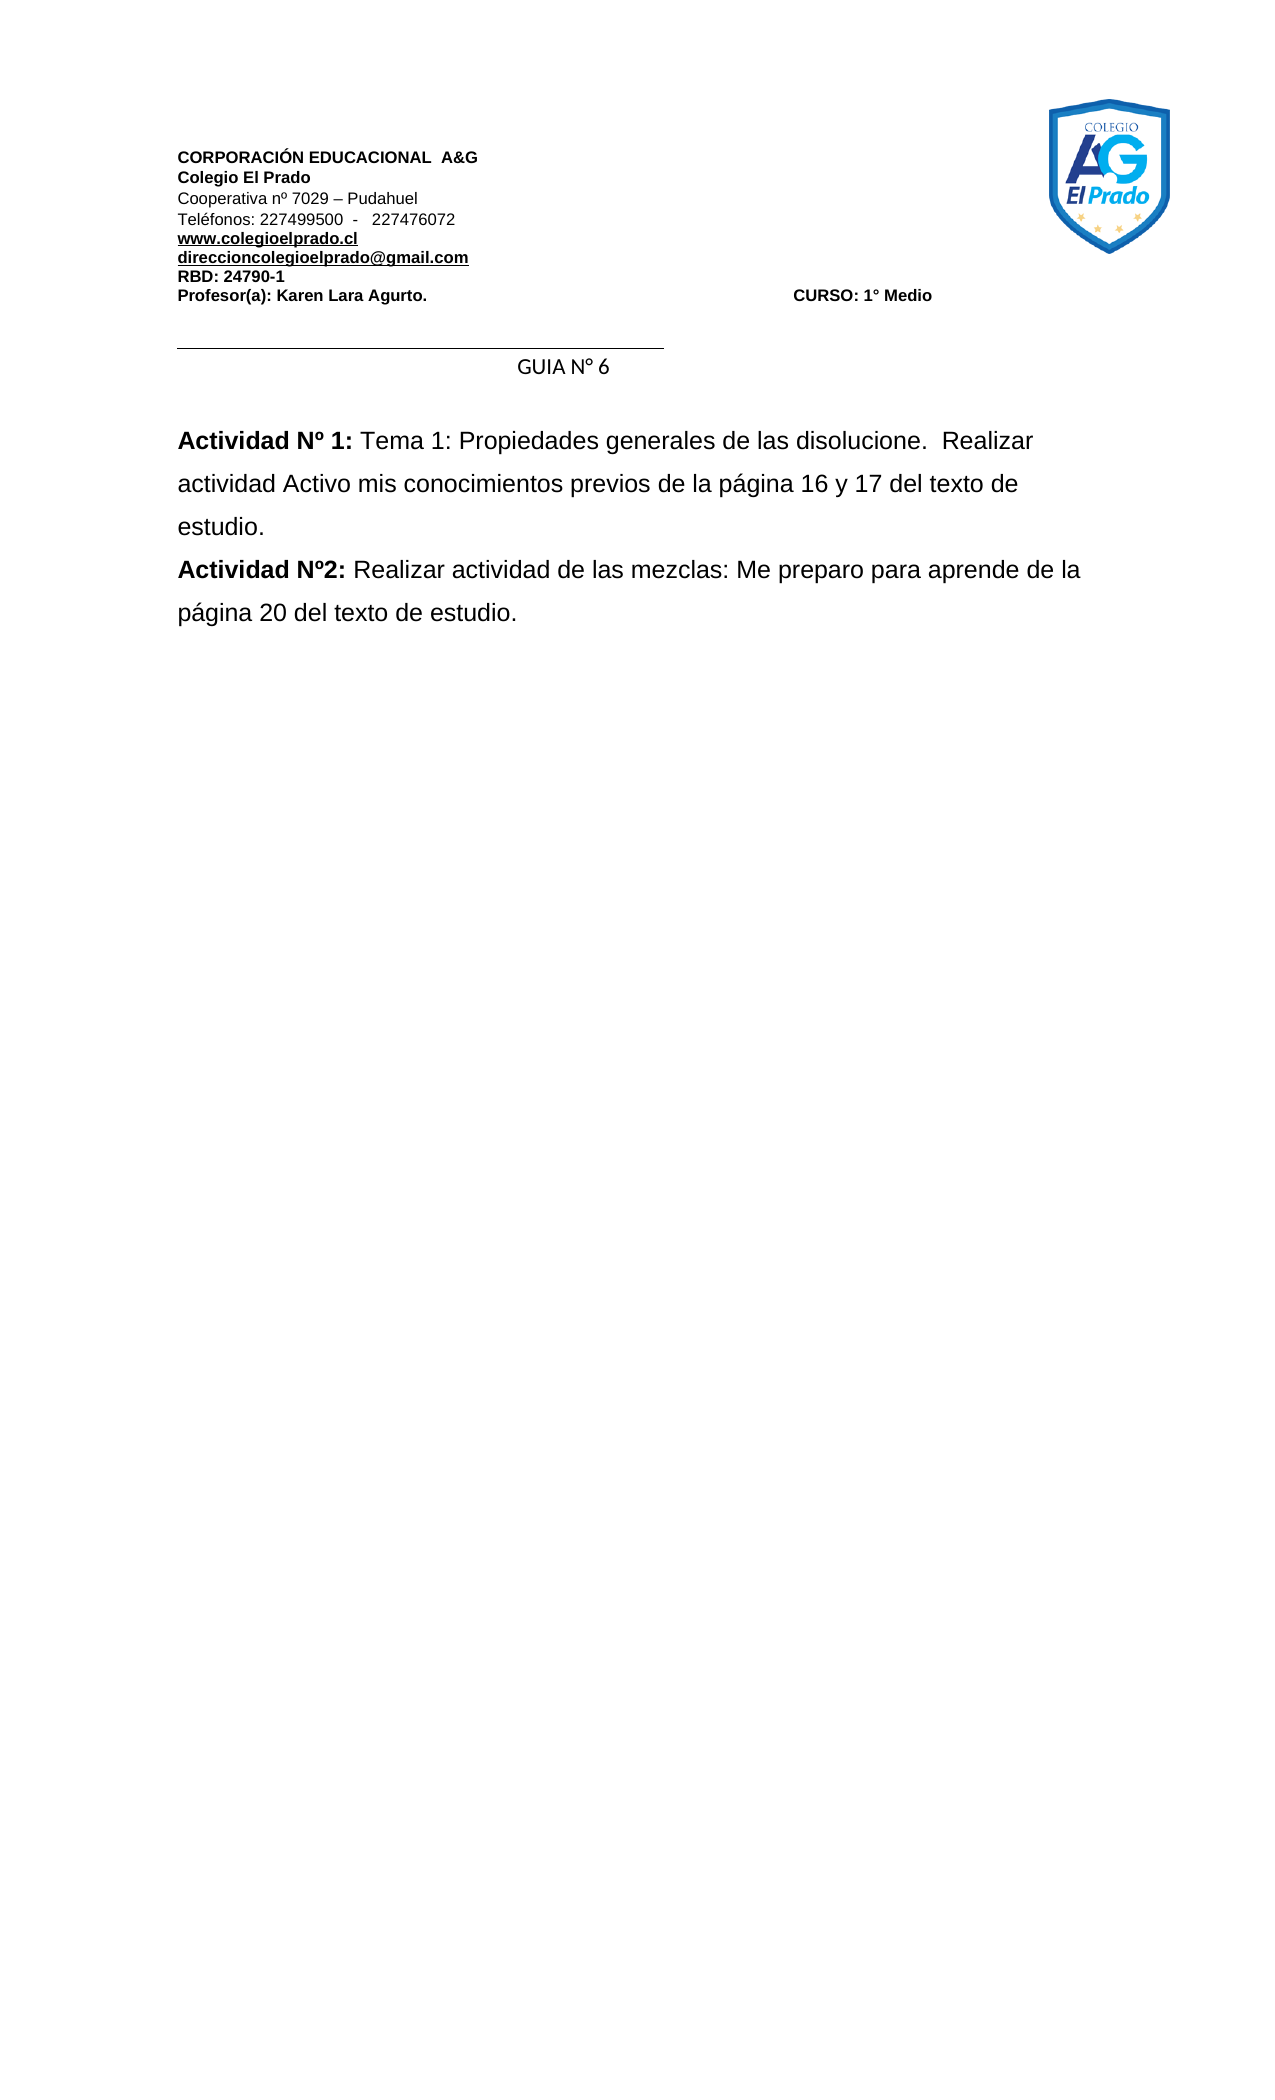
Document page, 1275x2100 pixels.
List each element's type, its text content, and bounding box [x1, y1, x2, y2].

text GUIA N° 6 [177, 352, 1098, 381]
text Profesor(a): Karen Lara Agurto. CURSO: 1° Medio [177, 286, 1098, 305]
text Colegio El Prado [177, 168, 1018, 187]
text Actividad Nº2: Realizar actividad de las mezclas: Me preparo para aprende de la página 20 del texto de estudio. [177, 555, 1098, 627]
text CORPORACIÓN EDUCACIONAL A&G [177, 148, 1018, 167]
text www.colegioelprado.cl [177, 229, 1018, 248]
text direccioncolegioelprado@gmail.com [177, 248, 1018, 267]
text Teléfonos: 227499500 - 227476072 [177, 209, 1018, 229]
picture [1033, 86, 1185, 262]
text Cooperativa nº 7029 – Pudahuel [177, 189, 1018, 208]
text RBD: 24790-1 [177, 267, 1098, 286]
text Actividad Nº 1: Tema 1: Propiedades generales de las disolucione. Realizar actividad Activo mis conocimientos previos de la página 16 y 17 del texto de estudio. [177, 426, 1098, 541]
